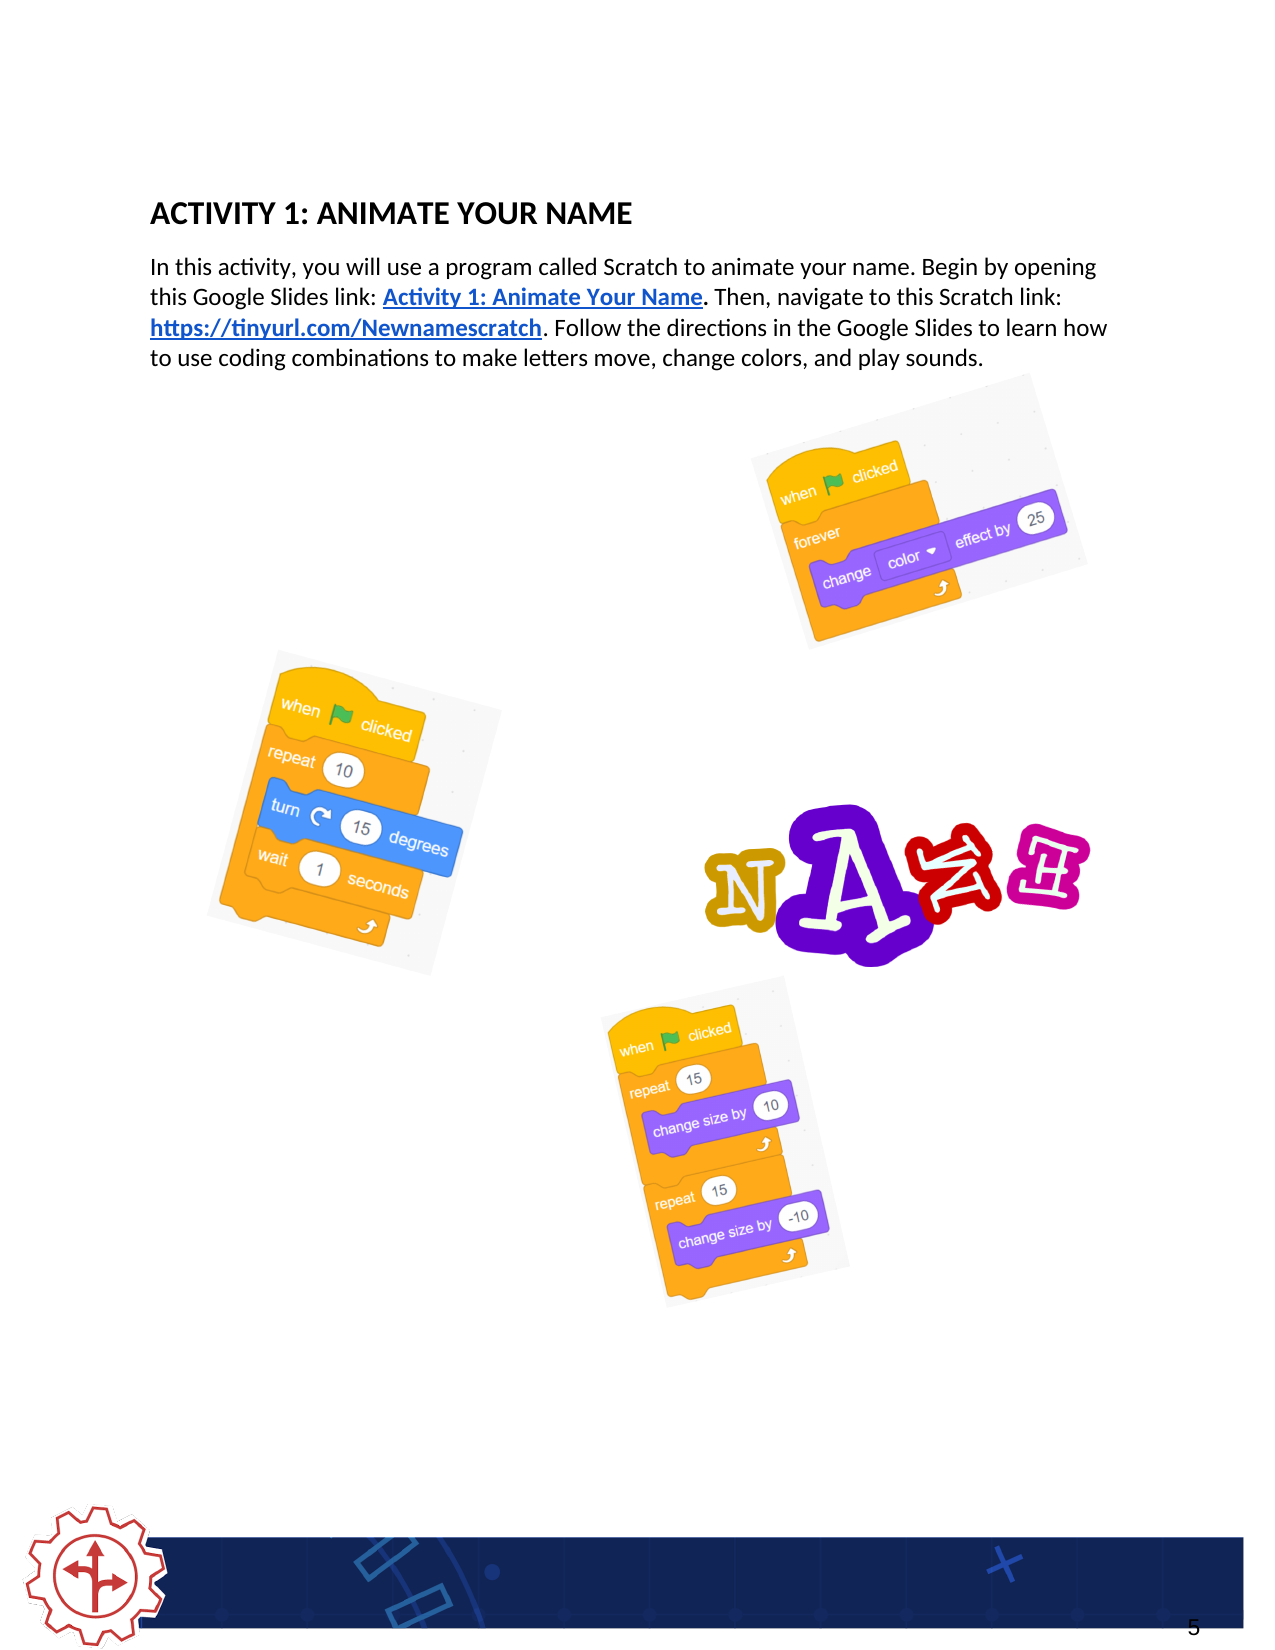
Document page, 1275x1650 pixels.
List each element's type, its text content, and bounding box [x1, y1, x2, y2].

picture [751, 373, 1087, 649]
picture [601, 787, 1113, 1307]
picture [207, 650, 501, 975]
subtitle ACTIVITY 1: ANIMATE YOUR NAME [150, 192, 1125, 232]
picture [14, 1500, 1245, 1650]
text In this activity, you will use a program called Scratch to animate your name. Begin by opening this Google Slides link: Activity 1: Animate Your Name. Then, navigate to this Scratch link: https://tinyurl.com/Newnamescratch. Follow the directions in the Google Slides to learn how to use coding combinations to make letters move, change colors, and play sounds. [150, 251, 1125, 373]
